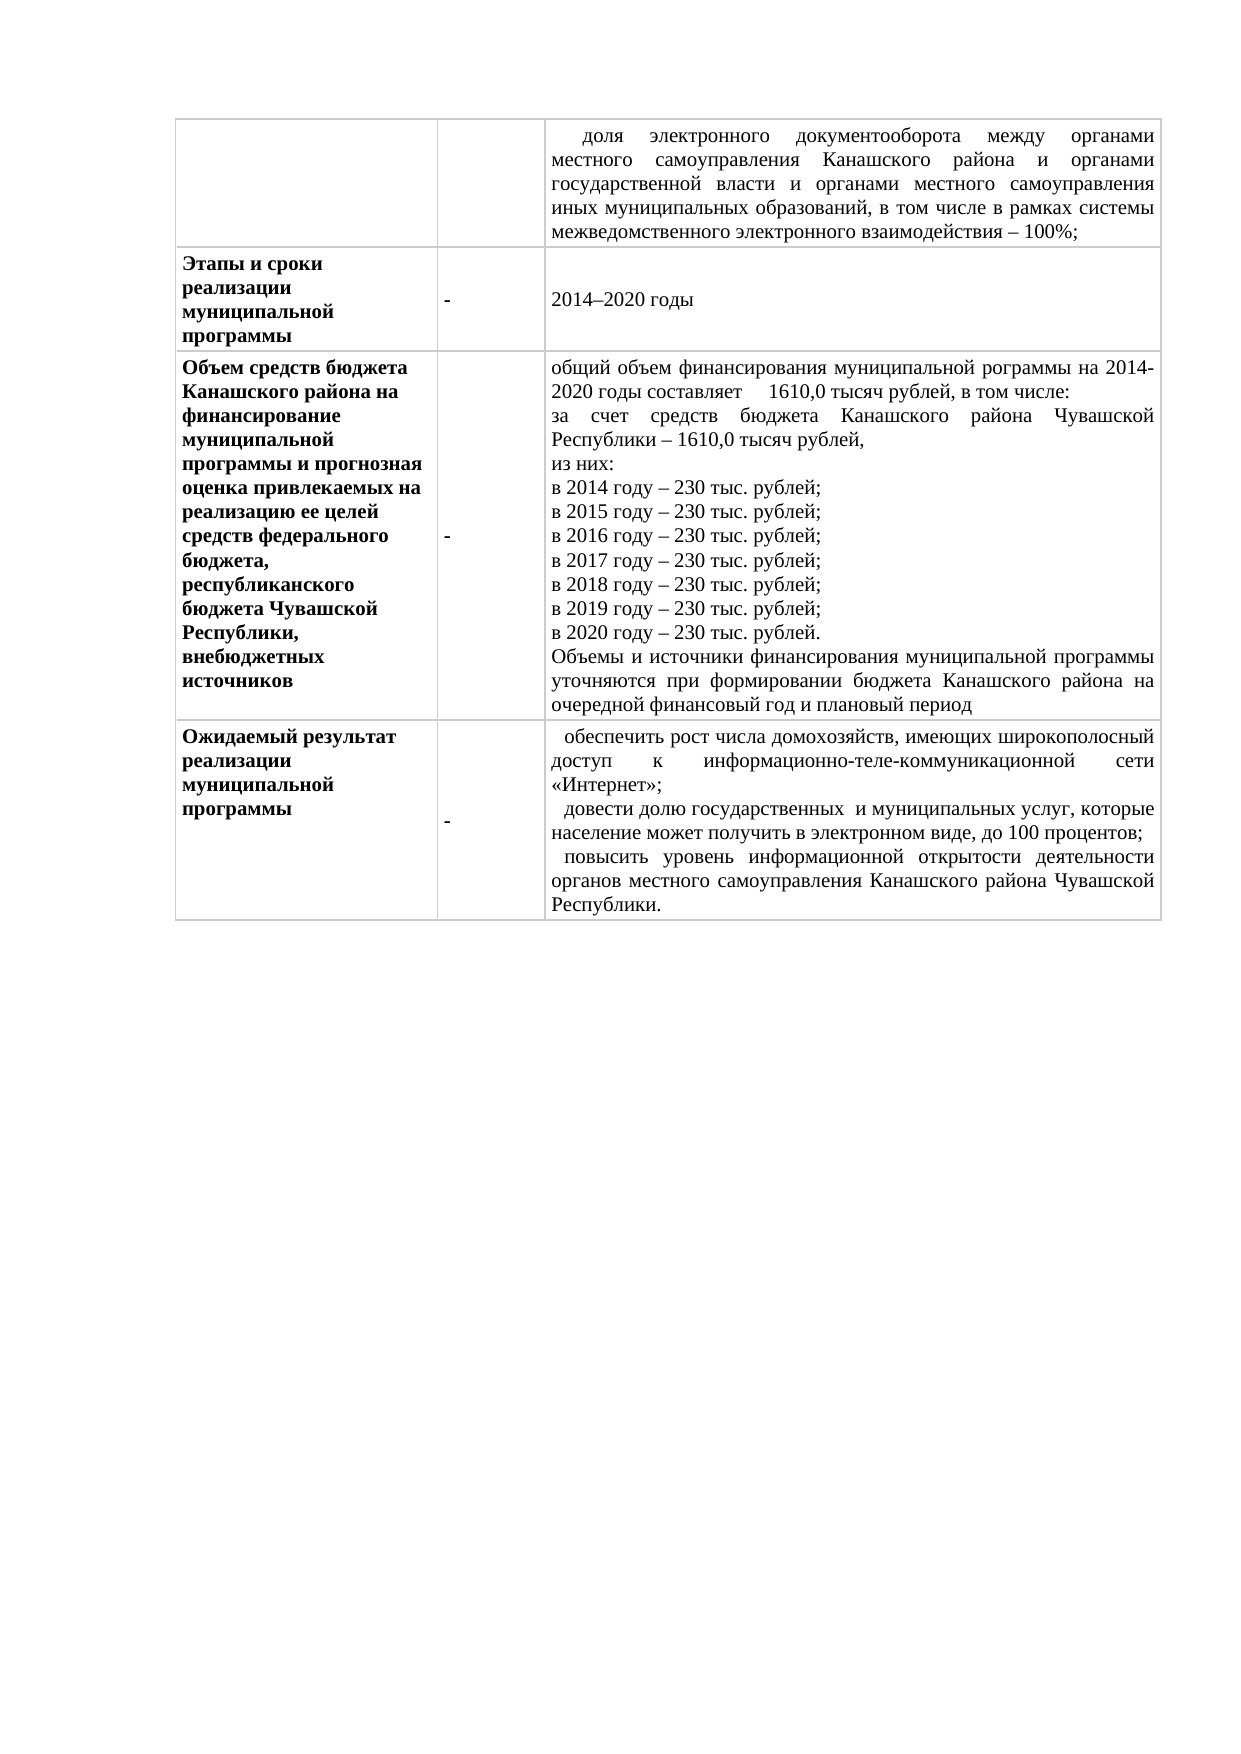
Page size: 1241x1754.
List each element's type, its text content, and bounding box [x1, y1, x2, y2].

table_cell Этапы и сроки реализации муниципальной программы [176, 247, 437, 350]
table_cell 2014–2020 годы [546, 248, 1160, 350]
table_cell общий объем финансирования муниципальной рограммы на 2014-2020 годы составляет 1610,0 тысяч рублей, в том числе: за счет средств бюджета Канашского района Чувашской Республики – 1610,0 тысяч рублей, из них: в 2014 году – 230 тыс. рублей; в 2015 году – 230 тыс. рублей; в 2016 году – 230 тыс. рублей; в 2017 году – 230 тыс. рублей; в 2018 году – 230 тыс. рублей; в 2019 году – 230 тыс. рублей; в 2020 году – 230 тыс. рублей. Объемы и источники финансирования муниципальной программы уточняются при формировании бюджета Канашского района на очередной финансовый год и плановый период [546, 352, 1160, 719]
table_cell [176, 120, 437, 246]
table_cell - [438, 120, 544, 246]
table_cell Ожидаемый результат реализации муниципальной программы [176, 720, 437, 919]
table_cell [546, 120, 1160, 246]
table_cell обеспечить рост числа домохозяйств, имеющих широкополосный доступ к информационно-теле-коммуникационной сети «Интернет»; довести долю государственных и муниципальных услуг, которые население может получить в электронном виде, до 100 процентов; повысить уровень информационной открытости деятельности органов местного самоуправления Канашского района Чувашской Республики. [546, 721, 1160, 919]
table_cell Объем средств бюджета Канашского района на финансирование муниципальной программы и прогнозная оценка привлекаемых на реализацию ее целей средств федерального бюджета, республиканского бюджета Чувашской Республики, внебюджетных источников [176, 351, 437, 719]
table_cell - [438, 721, 544, 919]
table_cell - [438, 352, 544, 719]
table_cell - [438, 248, 544, 350]
